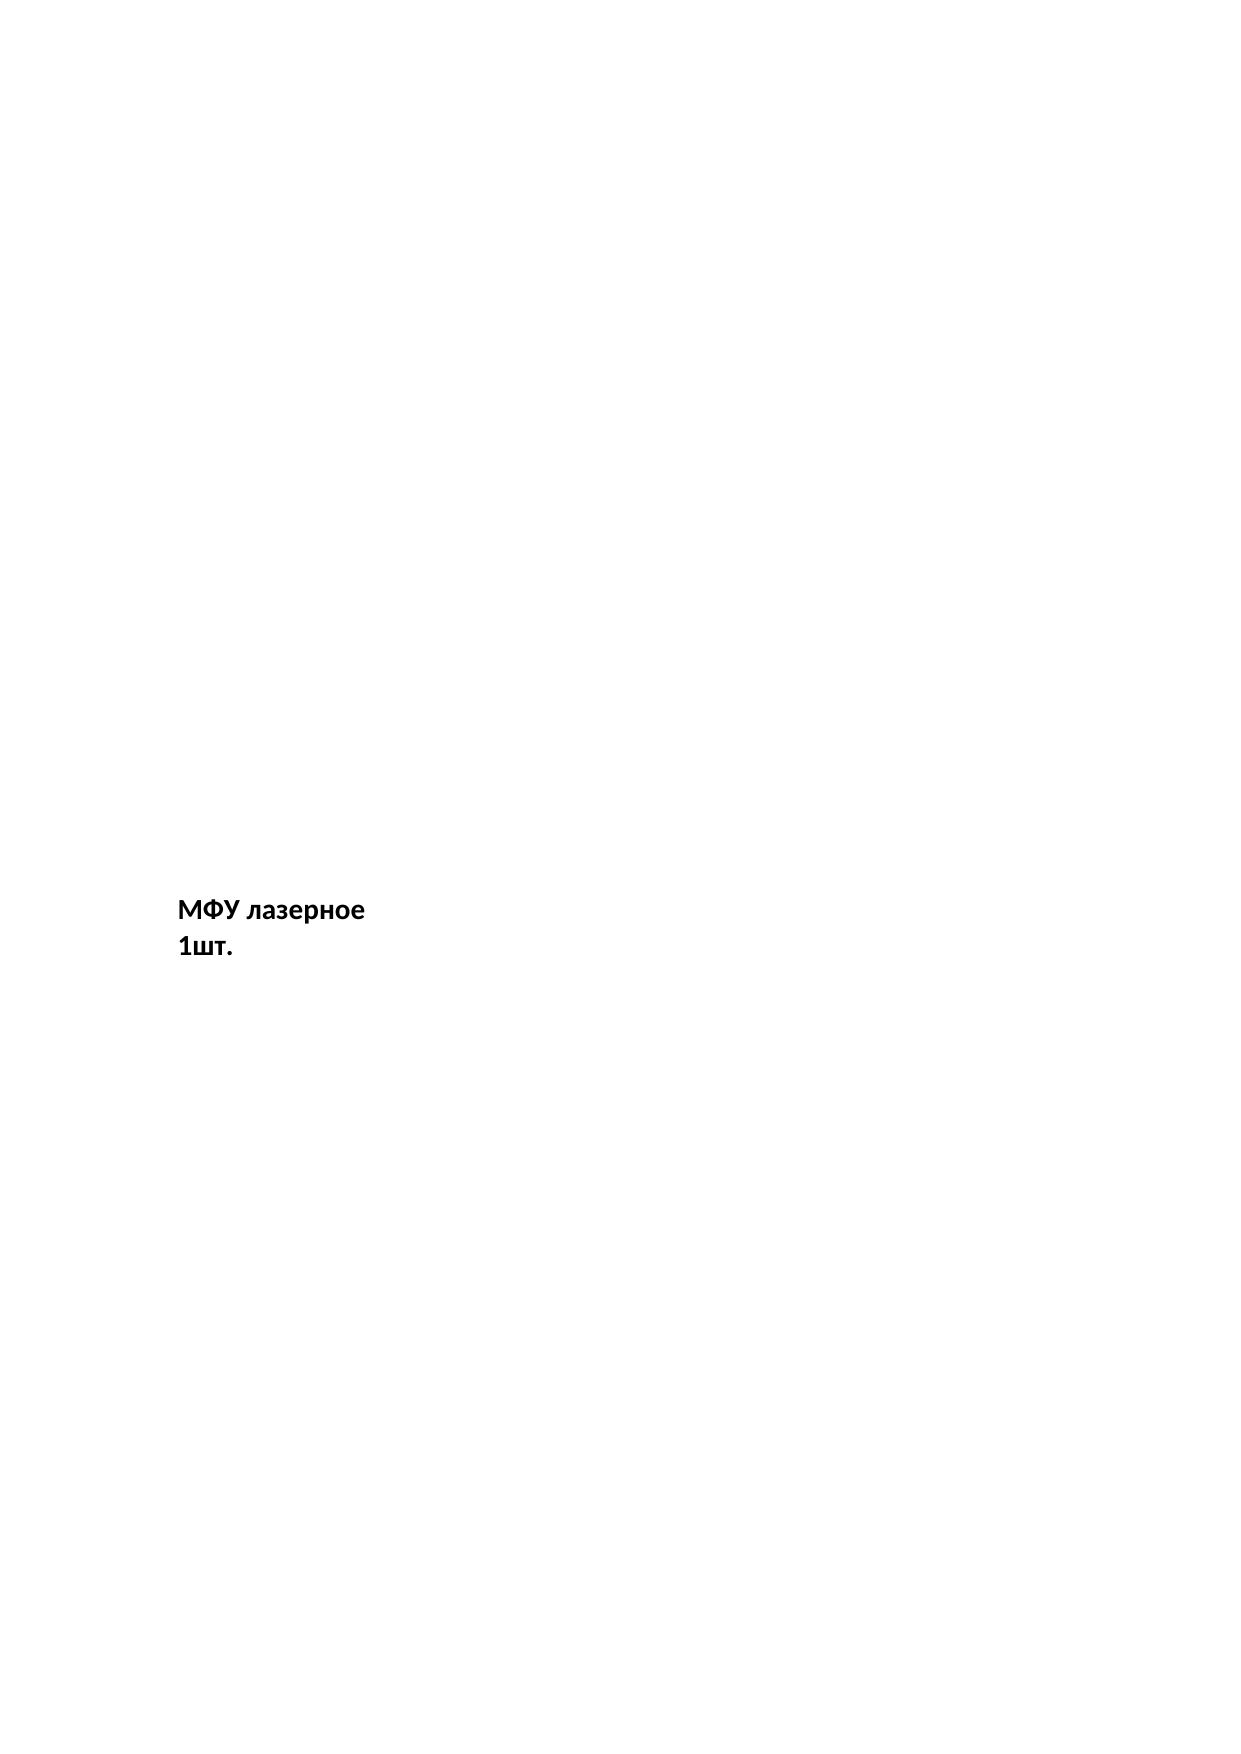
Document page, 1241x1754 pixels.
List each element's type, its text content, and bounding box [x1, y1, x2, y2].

text 1шт. [177, 927, 1152, 963]
text МФУ лазерное [177, 891, 1152, 927]
